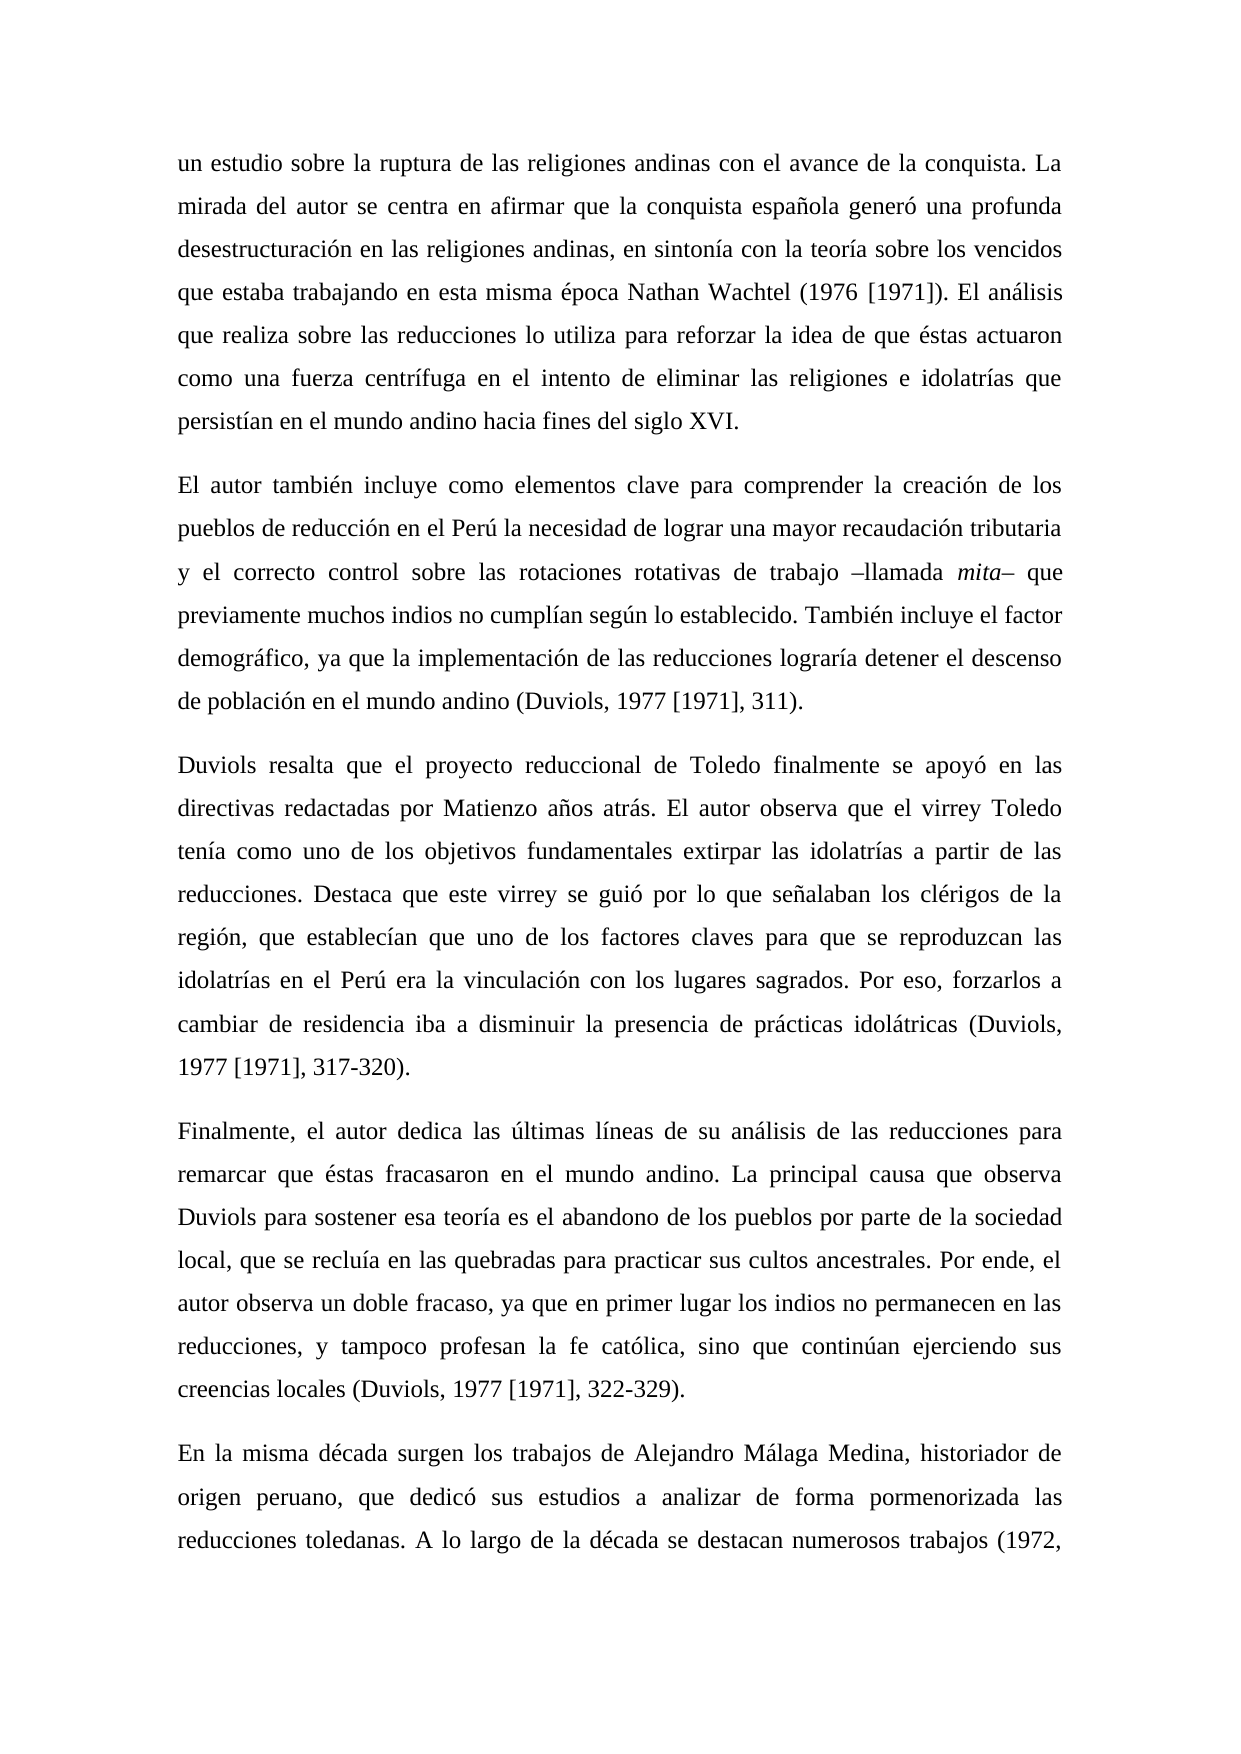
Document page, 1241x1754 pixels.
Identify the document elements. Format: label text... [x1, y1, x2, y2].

text El autor también incluye como elementos clave para comprender la creación de los pueblos de reducción en el Perú la necesidad de lograr una mayor recaudación tributaria y el correcto control sobre las rotaciones rotativas de trabajo –llamada mita– que previamente muchos indios no cumplían según lo establecido. También incluye el factor demográfico, ya que la implementación de las reducciones lograría detener el descenso de población en el mundo andino (Duviols, 1977 [1971], 311). [177, 470, 1063, 715]
text Duviols resalta que el proyecto reduccional de Toledo finalmente se apoyó en las directivas redactadas por Matienzo años atrás. El autor observa que el virrey Toledo tenía como uno de los objetivos fundamentales extirpar las idolatrías a partir de las reducciones. Destaca que este virrey se guió por lo que señalaban los clérigos de la región, que establecían que uno de los factores claves para que se reproduzcan las idolatrías en el Perú era la vinculación con los lugares sagrados. Por eso, forzarlos a cambiar de residencia iba a disminuir la presencia de prácticas idolátricas (Duviols, 1977 [1971], 317-320). [177, 750, 1063, 1081]
text Finalmente, el autor dedica las últimas líneas de su análisis de las reducciones para remarcar que éstas fracasaron en el mundo andino. La principal causa que observa Duviols para sostener esa teoría es el abandono de los pueblos por parte de la sociedad local, que se recluía en las quebradas para practicar sus cultos ancestrales. Por ende, el autor observa un doble fracaso, ya que en primer lugar los indios no permanecen en las reducciones, y tampoco profesan la fe católica, sino que continúan ejerciendo sus creencias locales (Duviols, 1977 [1971], 322-329). [177, 1116, 1063, 1403]
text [177, 148, 1063, 435]
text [177, 1438, 1063, 1553]
